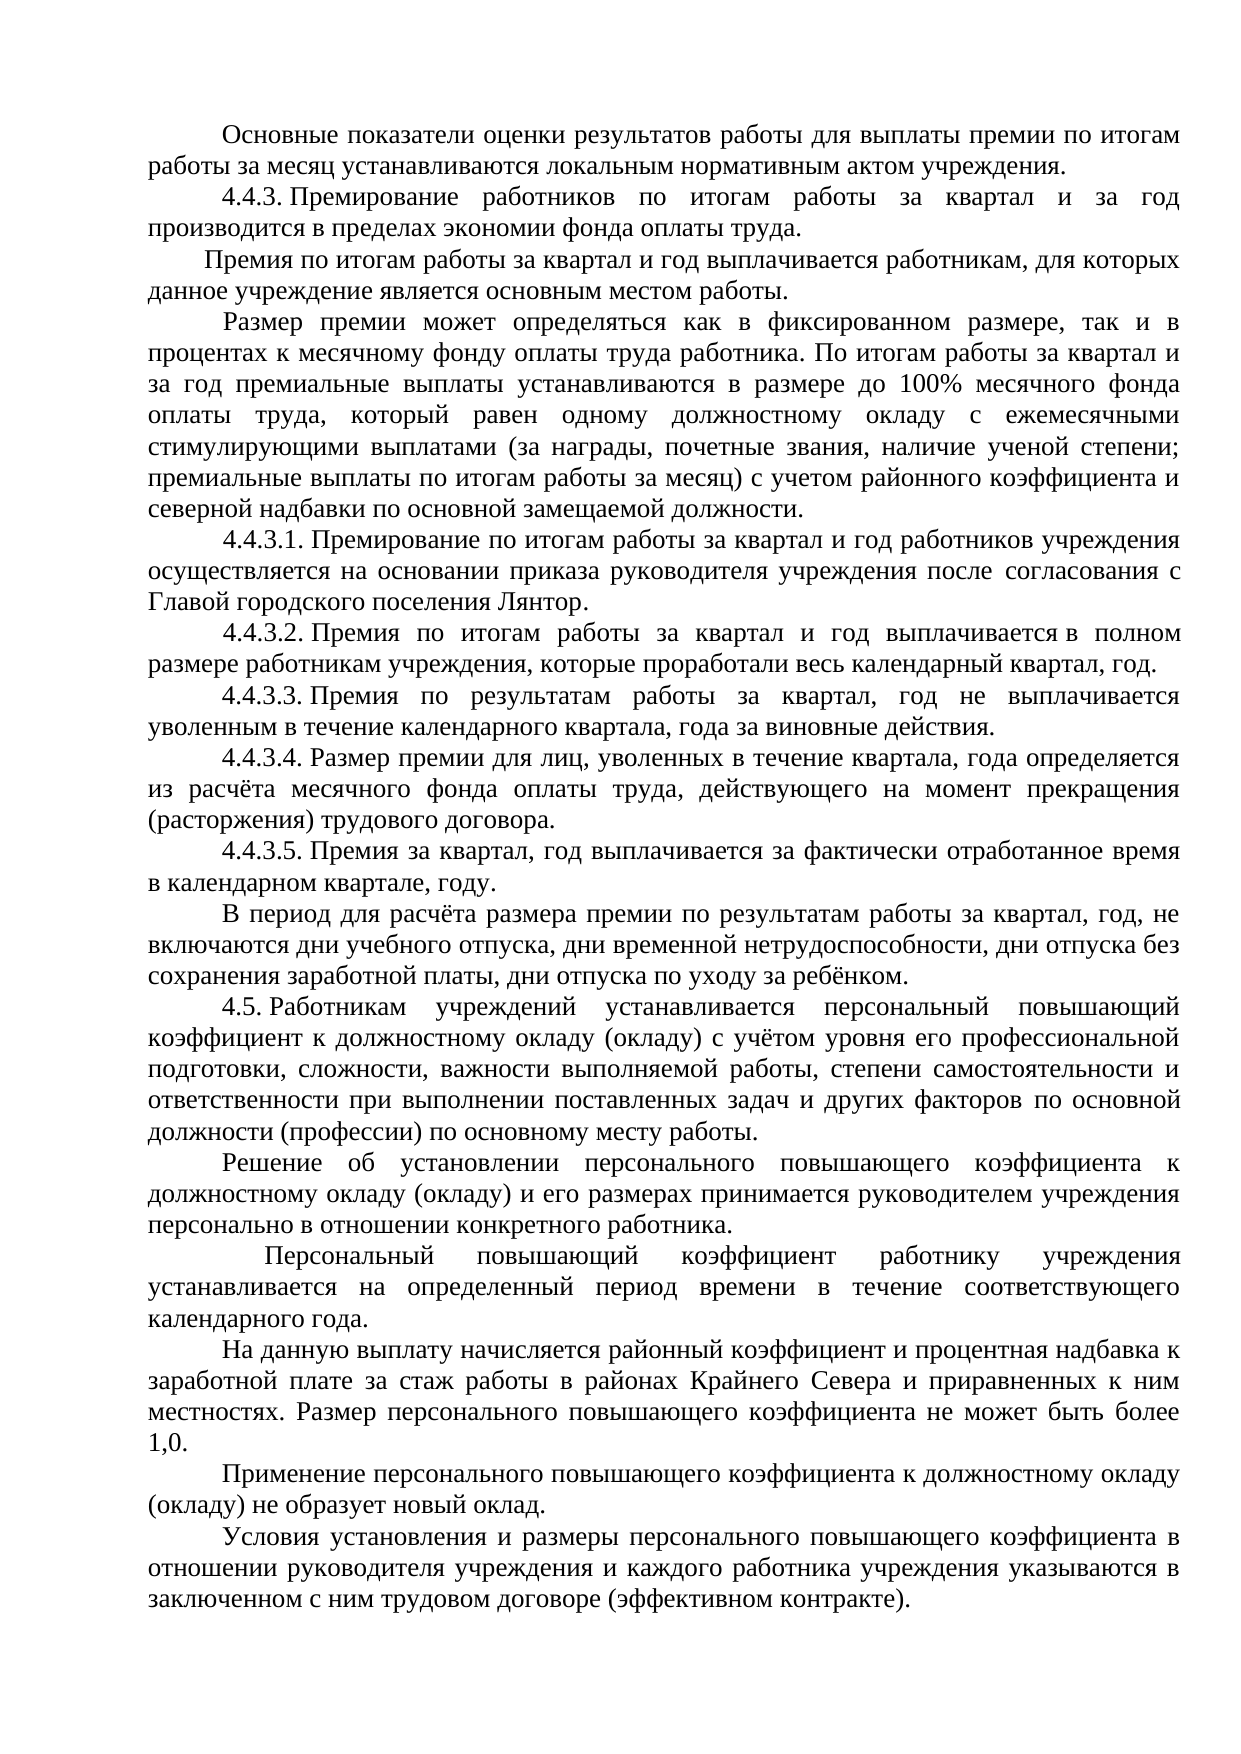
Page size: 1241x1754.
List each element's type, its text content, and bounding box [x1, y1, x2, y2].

text Персональный повышающий коэффициент работнику учреждения устанавливается на определенный период времени в течение соответствующего календарного года. [148, 1239, 1181, 1333]
text Условия установления и размеры персонального повышающего коэффициента в отношении руководителя учреждения и каждого работника учреждения указываются в заключенном с ним трудовом договоре (эффективном контракте). [148, 1520, 1181, 1613]
text 4.4.3.1. Премирование по итогам работы за квартал и год работников учреждения осуществляется на основании приказа руководителя учреждения после согласования с Главой городского поселения Лянтор. [148, 523, 1181, 616]
text Размер премии может определяться как в фиксированном размере, так и в процентах к месячному фонду оплаты труда работника. По итогам работы за квартал и за год премиальные выплаты устанавливаются в размере до 100% месячного фонда оплаты труда, который равен одному должностному окладу с ежемесячными стимулирующими выплатами (за награды, почетные звания, наличие ученой степени; премиальные выплаты по итогам работы за месяц) с учетом районного коэффициента и северной надбавки по основной замещаемой должности. [148, 305, 1181, 523]
text 4.4.3. Премирование работников по итогам работы за квартал и за год производится в пределах экономии фонда оплаты труда. [148, 180, 1181, 243]
text Премия по итогам работы за квартал и год выплачивается работникам, для которых данное учреждение является основным местом работы. [148, 243, 1181, 305]
text 4.4.3.2. Премия по итогам работы за квартал и год выплачивается в полном размере работникам учреждения, которые проработали весь календарный квартал, год. [148, 616, 1181, 679]
text В период для расчёта размера премии по результатам работы за квартал, год, не включаются дни учебного отпуска, дни временной нетрудоспособности, дни отпуска без сохранения заработной платы, дни отпуска по уходу за ребёнком. [148, 897, 1181, 990]
text 4.4.3.5. Премия за квартал, год выплачивается за фактически отработанное время в календарном квартале, году. [148, 834, 1181, 897]
text 4.4.3.4. Размер премии для лиц, уволенных в течение квартала, года определяется из расчёта месячного фонда оплаты труда, действующего на момент прекращения (расторжения) трудового договора. [148, 741, 1181, 834]
text 4.5. Работникам учреждений устанавливается персональный повышающий коэффициент к должностному окладу (окладу) с учётом уровня его профессиональной подготовки, сложности, важности выполняемой работы, степени самостоятельности и ответственности при выполнении поставленных задач и других факторов по основной должности (профессии) по основному месту работы. [148, 990, 1181, 1146]
text 4.4.3.3. Премия по результатам работы за квартал, год не выплачивается уволенным в течение календарного квартала, года за виновные действия. [148, 679, 1181, 741]
text Применение персонального повышающего коэффициента к должностному окладу (окладу) не образует новый оклад. [148, 1457, 1181, 1520]
text Основные показатели оценки результатов работы для выплаты премии по итогам работы за месяц устанавливаются локальным нормативным актом учреждения. [148, 118, 1181, 180]
text На данную выплату начисляется районный коэффициент и процентная надбавка к заработной плате за стаж работы в районах Крайнего Севера и приравненных к ним местностях. Размер персонального повышающего коэффициента не может быть более 1,0. [148, 1333, 1181, 1457]
text Решение об установлении персонального повышающего коэффициента к должностному окладу (окладу) и его размерах принимается руководителем учреждения персонально в отношении конкретного работника. [148, 1146, 1181, 1239]
